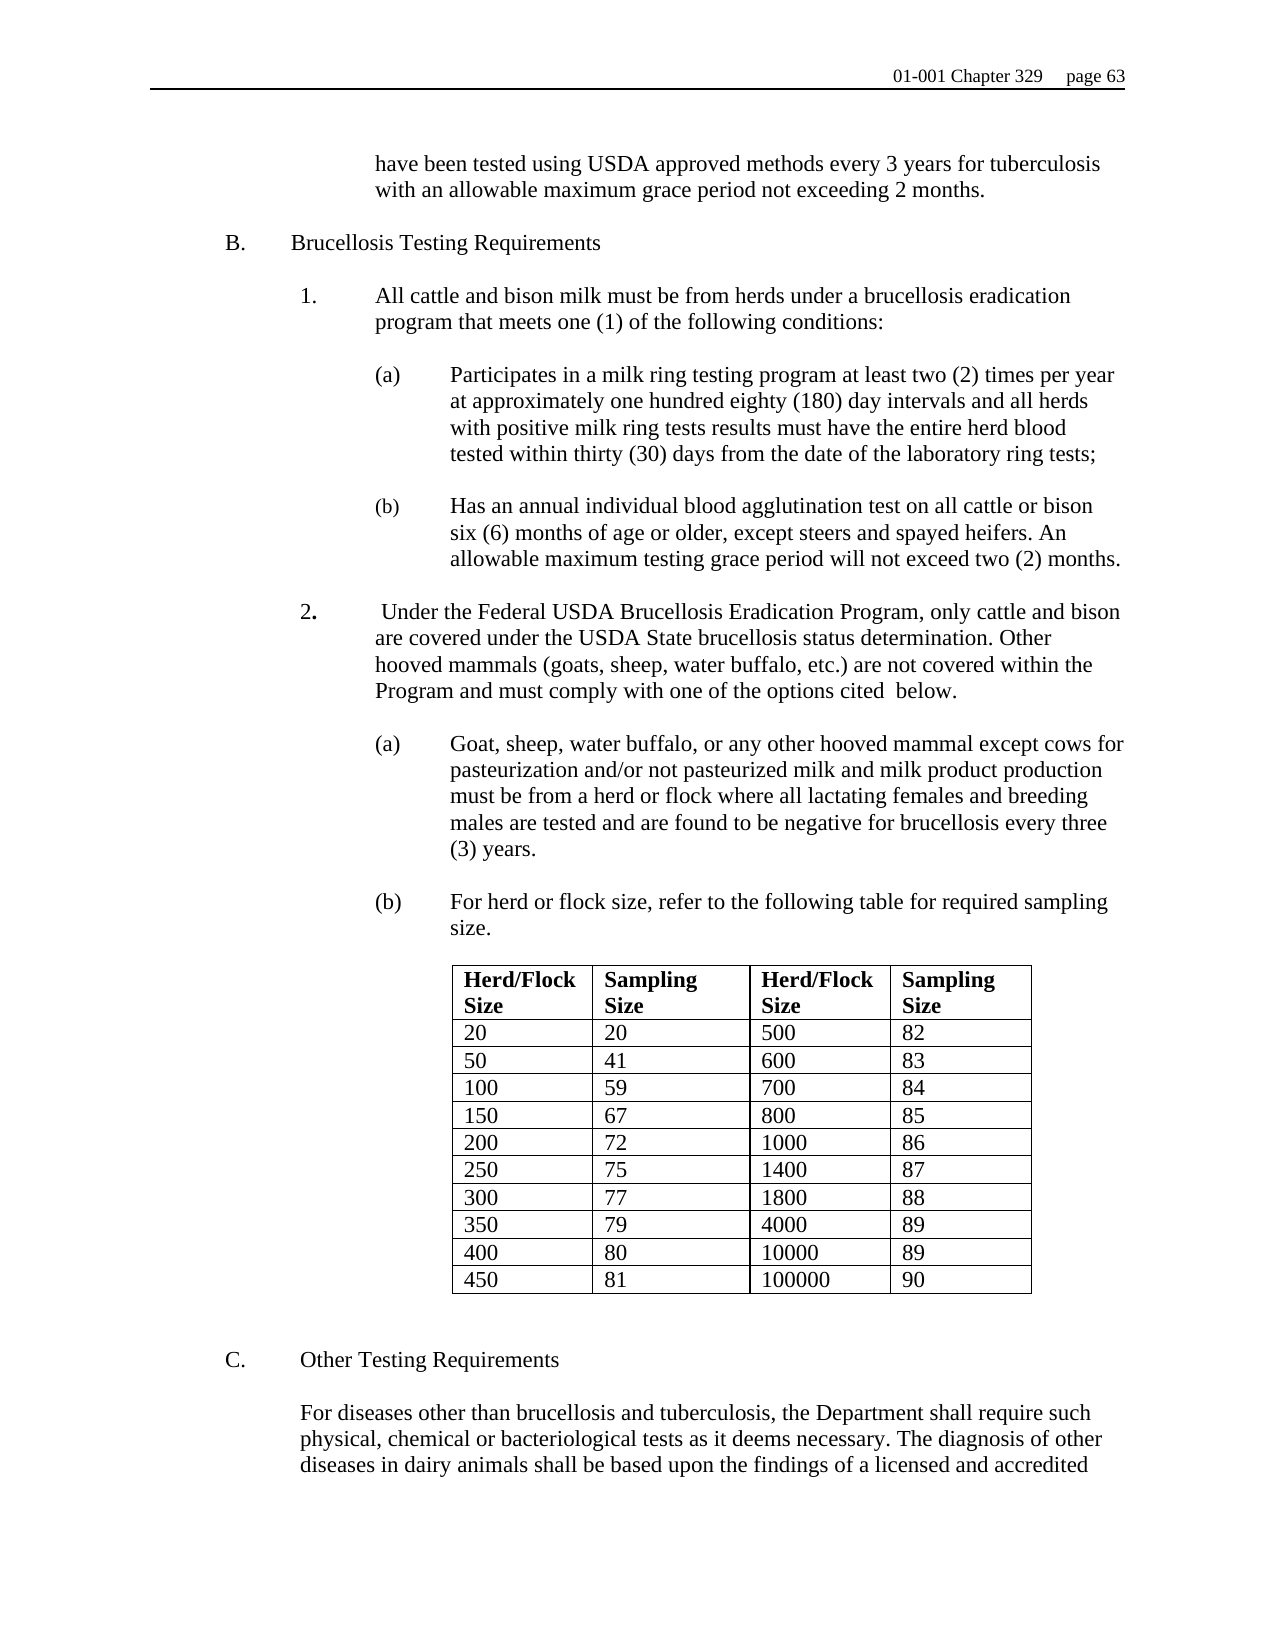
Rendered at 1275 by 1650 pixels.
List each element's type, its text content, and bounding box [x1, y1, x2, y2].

table_cell 10000 [751, 1239, 890, 1265]
list All cattle and bison milk must be from herds under a brucellosis eradication program that meets one (1) of the following conditions: [300, 282, 1125, 334]
table_cell 20 [593, 1020, 749, 1046]
table_cell 1800 [751, 1184, 890, 1210]
table_cell 100 [453, 1074, 592, 1101]
table_cell 67 [593, 1102, 749, 1128]
text 2. Under the Federal USDA Brucellosis Eradication Program, only cattle and bison are covered under the USDA State brucellosis status determination. Other hooved mammals (goats, sheep, water buffalo, etc.) are not covered within the Program and must comply with one of the options cited below. [150, 598, 1125, 703]
table_cell 4000 [751, 1211, 890, 1238]
table_cell 50 [453, 1047, 592, 1073]
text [225, 1399, 1125, 1478]
table_cell 72 [593, 1129, 749, 1155]
table_cell 20 [453, 1020, 592, 1046]
table_cell 400 [453, 1239, 592, 1265]
table_cell 79 [593, 1211, 749, 1238]
table_cell 88 [891, 1184, 1031, 1210]
table_cell 150 [453, 1102, 592, 1128]
table_cell 500 [751, 1020, 890, 1046]
table_cell 84 [891, 1074, 1031, 1101]
table_cell 350 [453, 1211, 592, 1238]
text B. Brucellosis Testing Requirements [150, 229, 1125, 255]
table_cell 82 [891, 1020, 1031, 1046]
table_cell 86 [891, 1129, 1031, 1155]
list Has an annual individual blood agglutination test on all cattle or bison six (6) months of age or older, except steers and spayed heifers. An allowable maximum testing grace period will not exceed two (2) months. [375, 493, 1125, 572]
table_cell 1400 [751, 1156, 890, 1183]
table_cell 59 [593, 1074, 749, 1101]
table_cell 450 [453, 1266, 592, 1292]
table_cell 81 [593, 1266, 749, 1292]
table_cell 83 [891, 1047, 1031, 1073]
table_cell 75 [593, 1156, 749, 1183]
table_cell 800 [751, 1102, 890, 1128]
table_cell 200 [453, 1129, 592, 1155]
table_header Sampling Size [593, 966, 749, 1018]
table_cell 77 [593, 1184, 749, 1210]
table_cell 80 [593, 1239, 749, 1265]
list For herd or flock size, refer to the following table for required sampling size. [375, 888, 1125, 941]
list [300, 150, 1125, 203]
table_cell 89 [891, 1239, 1031, 1265]
table_cell 700 [751, 1074, 890, 1101]
table_cell 300 [453, 1184, 592, 1210]
table_cell 1000 [751, 1129, 890, 1155]
table_cell 41 [593, 1047, 749, 1073]
text C. Other Testing Requirements [150, 1346, 1125, 1372]
table_cell 250 [453, 1156, 592, 1183]
table_cell 89 [891, 1211, 1031, 1238]
table_header Sampling Size [891, 966, 1031, 1018]
table_cell 90 [891, 1266, 1031, 1292]
table_header Herd/Flock Size [751, 966, 890, 1018]
table_cell 100000 [751, 1266, 890, 1292]
list Goat, sheep, water buffalo, or any other hooved mammal except cows for pasteurization and/or not pasteurized milk and milk product production must be from a herd or flock where all lactating females and breeding males are tested and are found to be negative for brucellosis every three (3) years. [375, 730, 1125, 862]
list Participates in a milk ring testing program at least two (2) times per year at approximately one hundred eighty (180) day intervals and all herds with positive milk ring tests results must have the entire herd blood tested within thirty (30) days from the date of the laboratory ring tests; [375, 361, 1125, 466]
table_cell 600 [751, 1047, 890, 1073]
table_header Herd/Flock Size [453, 966, 592, 1018]
table_cell 85 [891, 1102, 1031, 1128]
table_cell 87 [891, 1156, 1031, 1183]
